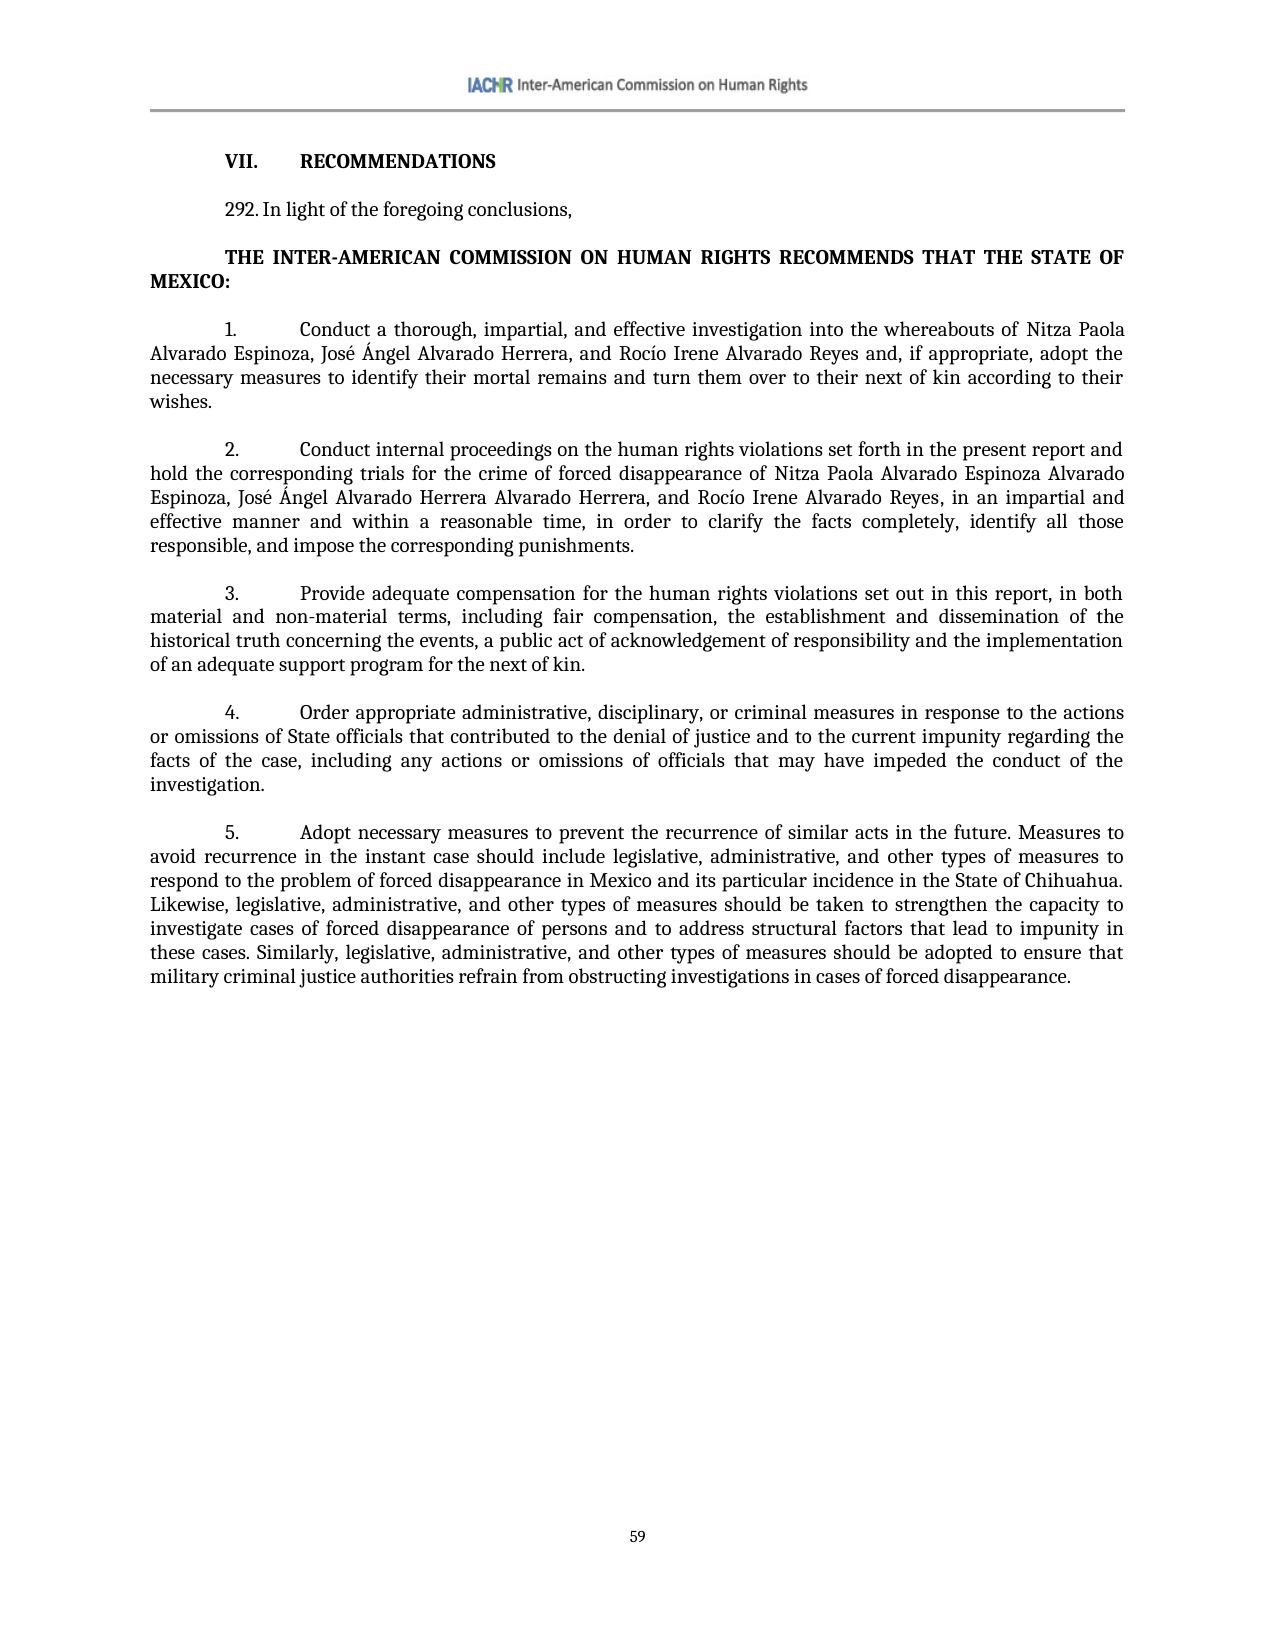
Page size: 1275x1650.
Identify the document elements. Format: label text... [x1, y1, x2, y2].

list Provide adequate compensation for the human rights violations set out in this report, in both material and non-material terms, including fair compensation, the establishment and dissemination of the historical truth concerning the events, a public act of acknowledgement of responsibility and the implementation of an adequate support program for the next of kin. [150, 581, 1125, 677]
list Conduct a thorough, impartial, and effective investigation into the whereabouts of Nitza Paola Alvarado Espinoza, José Ángel Alvarado Herrera, and Rocío Irene Alvarado Reyes and, if appropriate, adopt the necessary measures to identify their mortal remains and turn them over to their next of kin according to their wishes. [150, 318, 1125, 413]
list RECOMMENDATIONS [225, 150, 1125, 174]
list In light of the foregoing conclusions, [150, 198, 1125, 222]
list Order appropriate administrative, disciplinary, or criminal measures in response to the actions or omissions of State officials that contributed to the denial of justice and to the current impunity regarding the facts of the case, including any actions or omissions of officials that may have impeded the conduct of the investigation. [150, 701, 1125, 797]
list Conduct internal proceedings on the human rights violations set forth in the present report and hold the corresponding trials for the crime of forced disappearance of Nitza Paola Alvarado Espinoza Alvarado Espinoza, José Ángel Alvarado Herrera Alvarado Herrera, and Rocío Irene Alvarado Reyes, in an impartial and effective manner and within a reasonable time, in order to clarify the facts completely, identify all those responsible, and impose the corresponding punishments. [150, 437, 1125, 557]
picture [456, 75, 819, 95]
list Adopt necessary measures to prevent the recurrence of similar acts in the future. Measures to avoid recurrence in the instant case should include legislative, administrative, and other types of measures to respond to the problem of forced disappearance in Mexico and its particular incidence in the State of Chihuahua. Likewise, legislative, administrative, and other types of measures should be taken to strengthen the capacity to investigate cases of forced disappearance of persons and to address structural factors that lead to impunity in these cases. Similarly, legislative, administrative, and other types of measures should be adopted to ensure that military criminal justice authorities refrain from obstructing investigations in cases of forced disappearance. [150, 821, 1125, 988]
text THE INTER-AMERICAN COMMISSION ON HUMAN RIGHTS RECOMMENDS THAT THE STATE OF MEXICO: [150, 246, 1125, 294]
